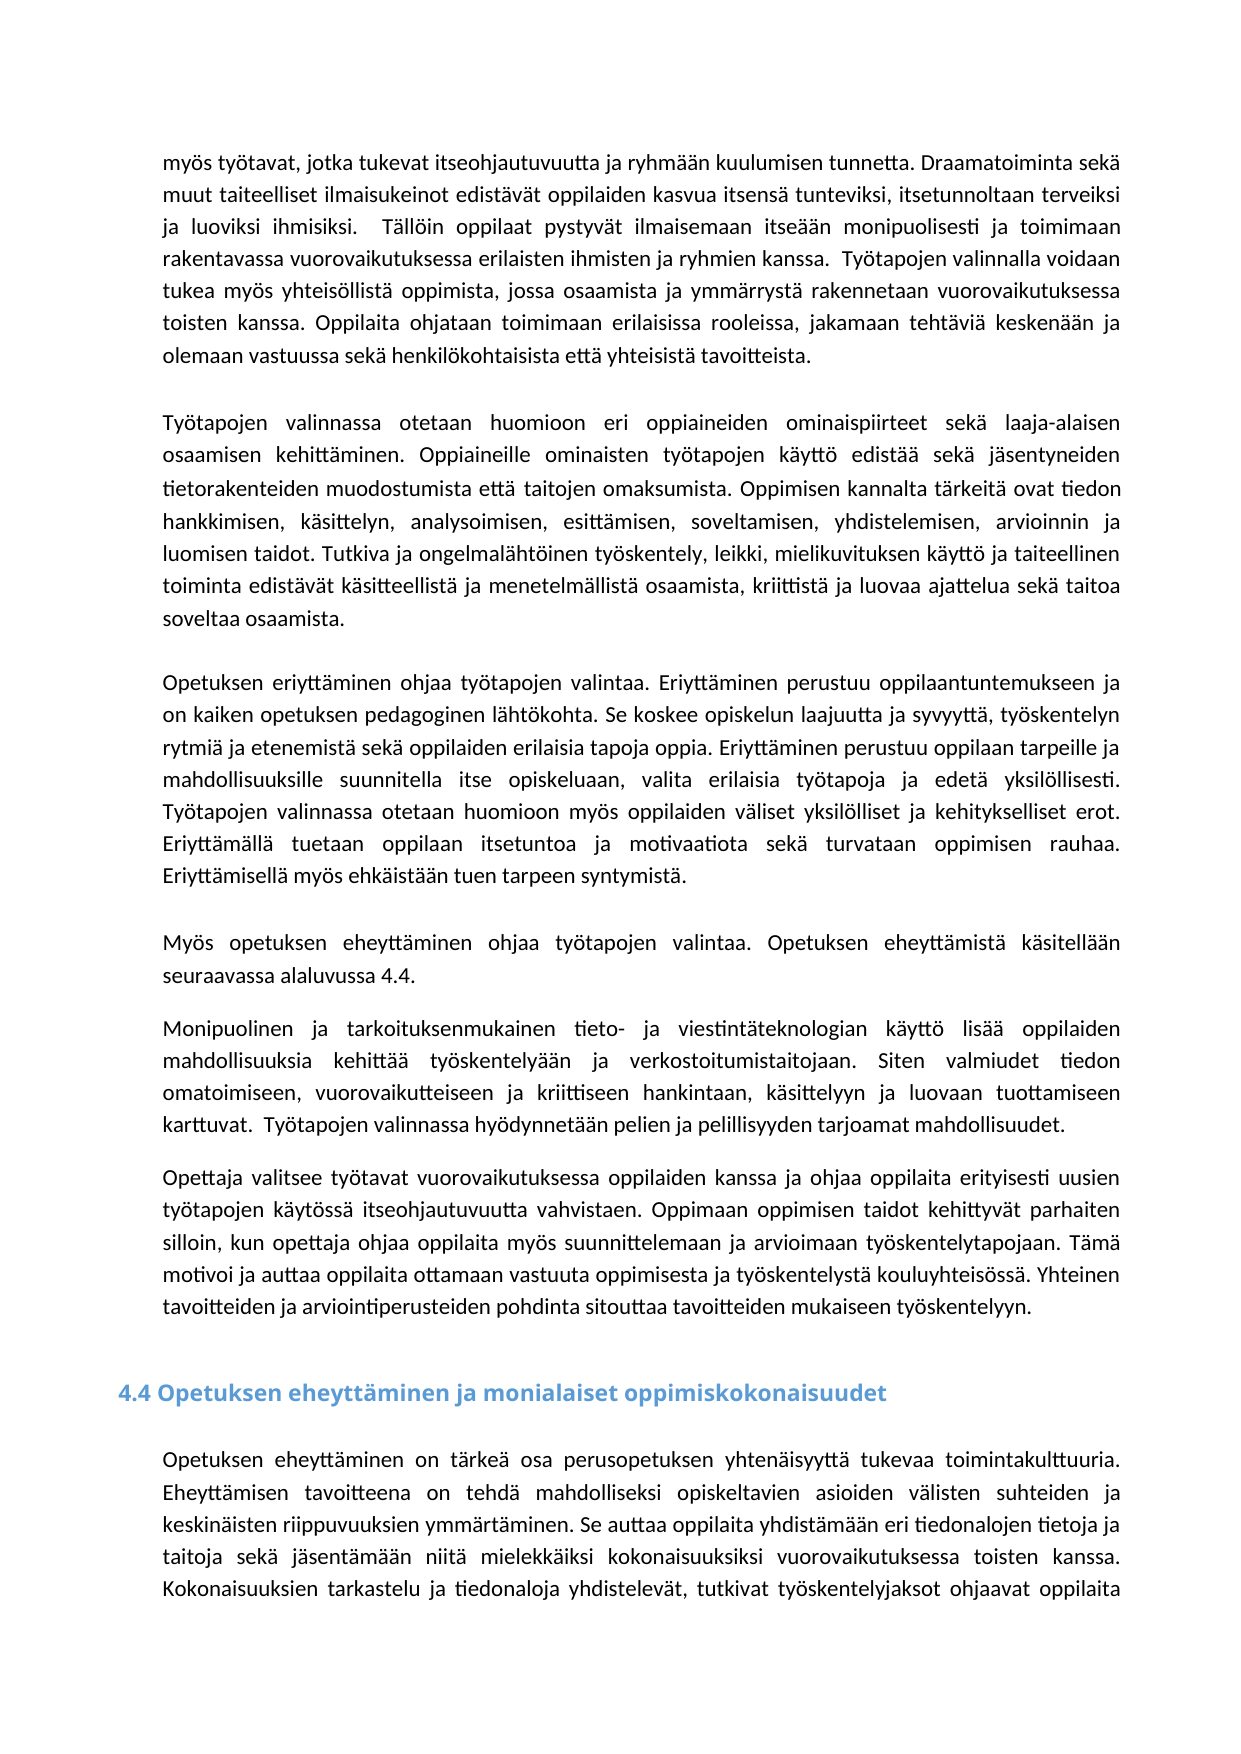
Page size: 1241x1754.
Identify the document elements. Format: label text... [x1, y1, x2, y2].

text Opettaja valitsee työtavat vuorovaikutuksessa oppilaiden kanssa ja ohjaa oppilaita erityisesti uusien työtapojen käytössä itseohjautuvuutta vahvistaen. Oppimaan oppimisen taidot kehittyvät parhaiten silloin, kun opettaja ohjaa oppilaita myös suunnittelemaan ja arvioimaan työskentelytapojaan. Tämä motivoi ja auttaa oppilaita ottamaan vastuuta oppimisesta ja työskentelystä kouluyhteisössä. Yhteinen tavoitteiden ja arviointiperusteiden pohdinta sitouttaa tavoitteiden mukaiseen työskentelyyn. [162, 1163, 1122, 1320]
text Myös opetuksen eheyttäminen ohjaa työtapojen valintaa. Opetuksen eheyttämistä käsitellään seuraavassa alaluvussa 4.4. [162, 928, 1122, 989]
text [162, 1413, 1122, 1602]
text Opetuksen eriyttäminen ohjaa työtapojen valintaa. Eriyttäminen perustuu oppilaantuntemukseen ja on kaiken opetuksen pedagoginen lähtökohta. Se koskee opiskelun laajuutta ja syvyyttä, työskentelyn rytmiä ja etenemistä sekä oppilaiden erilaisia tapoja oppia. Eriyttäminen perustuu oppilaan tarpeille ja mahdollisuuksille suunnitella itse opiskeluaan, valita erilaisia työtapoja ja edetä yksilöllisesti. Työtapojen valinnassa otetaan huomioon myös oppilaiden väliset yksilölliset ja kehitykselliset erot. Eriyttämällä tuetaan oppilaan itsetuntoa ja motivaatiota sekä turvataan oppimisen rauhaa. Eriyttämisellä myös ehkäistään tuen tarpeen syntymistä. [162, 668, 1122, 889]
text Monipuolinen ja tarkoituksenmukainen tieto- ja viestintäteknologian käyttö lisää oppilaiden mahdollisuuksia kehittää työskentelyään ja verkostoitumistaitojaan. Siten valmiudet tiedon omatoimiseen, vuorovaikutteiseen ja kriittiseen hankintaan, käsittelyyn ja luovaan tuottamiseen karttuvat. Työtapojen valinnassa hyödynnetään pelien ja pelillisyyden tarjoamat mahdollisuudet. [162, 1014, 1122, 1138]
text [162, 148, 1122, 369]
subtitle 4.4 Opetuksen eheyttäminen ja monialaiset oppimiskokonaisuudet [118, 1377, 1122, 1408]
text Työtapojen valinnassa otetaan huomioon eri oppiaineiden ominaispiirteet sekä laaja-alaisen osaamisen kehittäminen. Oppiaineille ominaisten työtapojen käyttö edistää sekä jäsentyneiden tietorakenteiden muodostumista että taitojen omaksumista. Oppimisen kannalta tärkeitä ovat tiedon hankkimisen, käsittelyn, analysoimisen, esittämisen, soveltamisen, yhdistelemisen, arvioinnin ja luomisen taidot. Tutkiva ja ongelmalähtöinen työskentely, leikki, mielikuvituksen käyttö ja taiteellinen toiminta edistävät käsitteellistä ja menetelmällistä osaamista, kriittistä ja luovaa ajattelua sekä taitoa soveltaa osaamista. [162, 408, 1122, 632]
